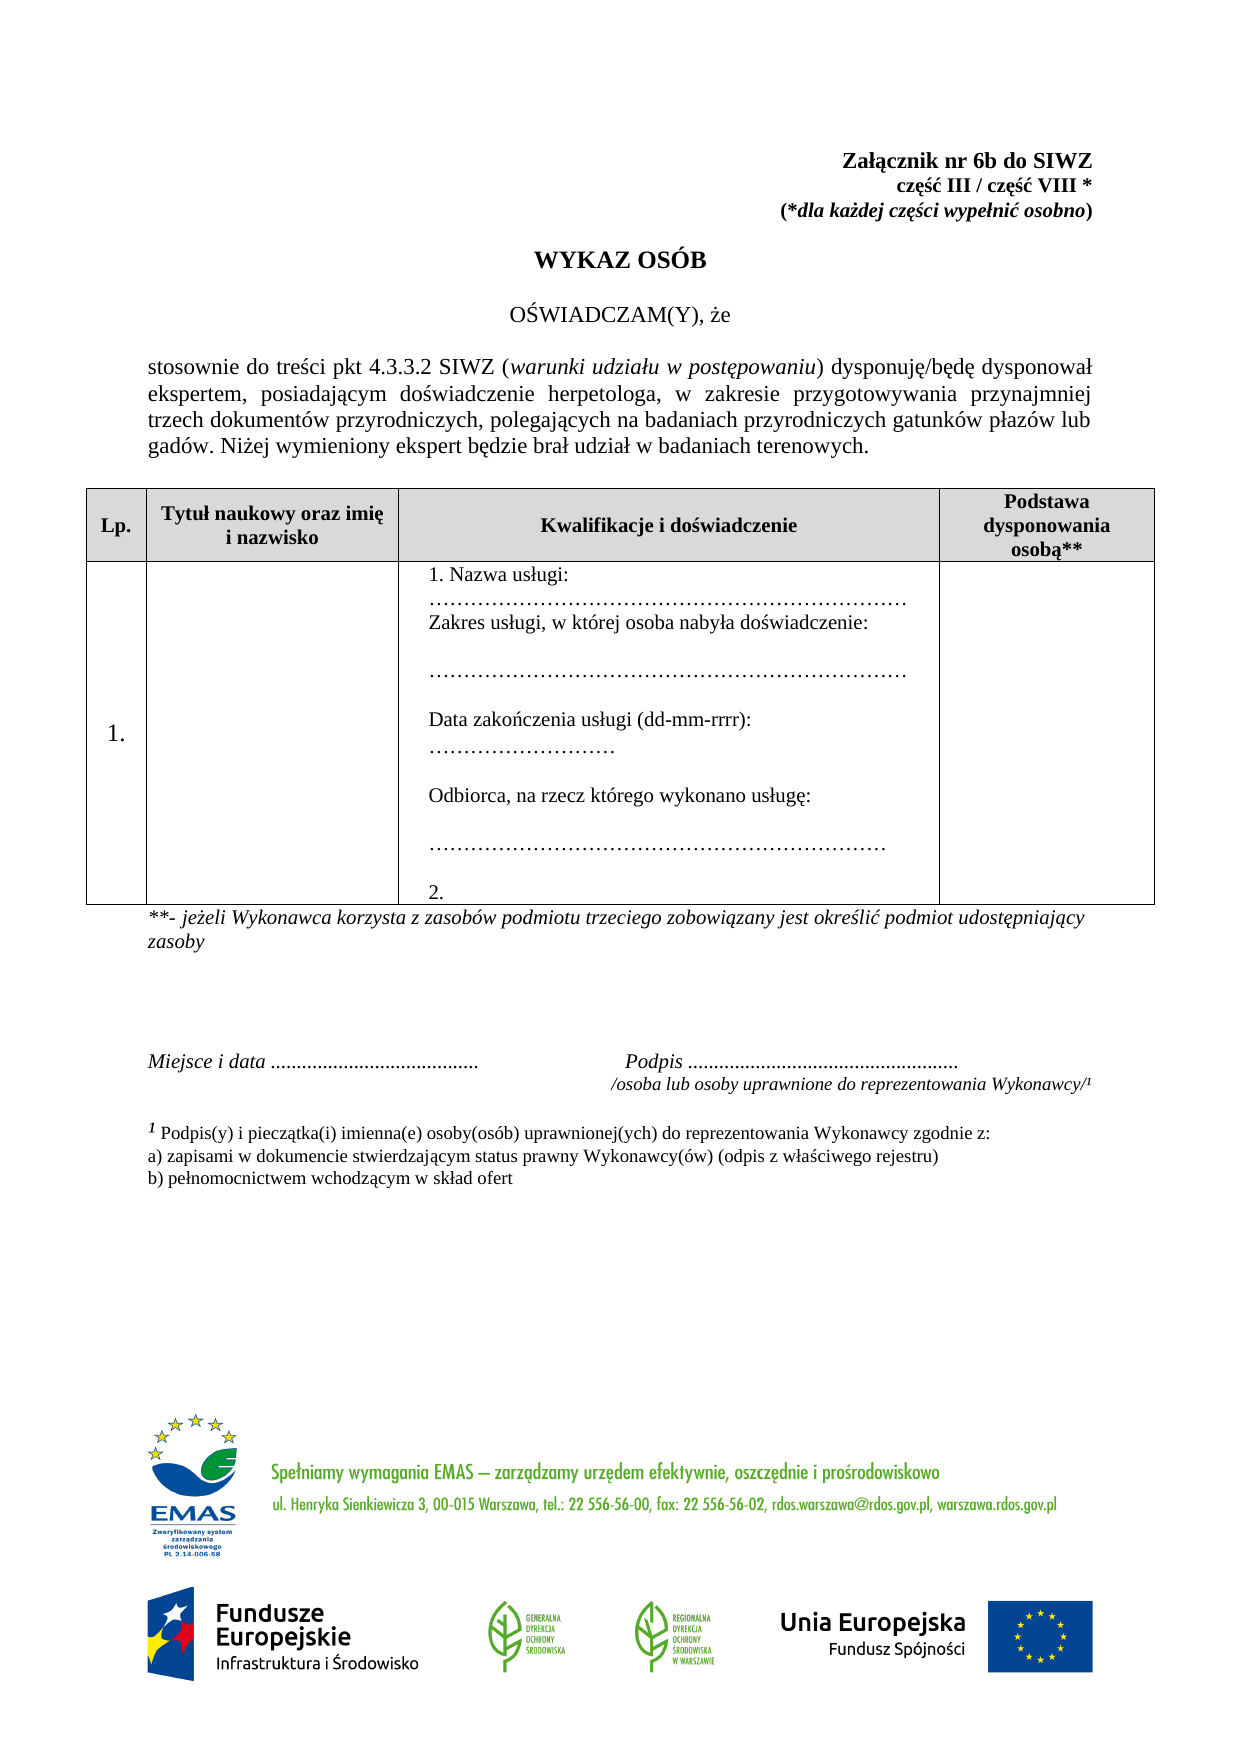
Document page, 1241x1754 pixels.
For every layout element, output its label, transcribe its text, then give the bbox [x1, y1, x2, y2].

table_cell [147, 562, 398, 904]
title Załącznik nr 6b do SIWZ [148, 147, 1092, 173]
table_header Kwalifikacje i doświadczenie [399, 489, 939, 561]
text **- jeżeli Wykonawca korzysta z zasobów podmiotu trzeciego zobowiązany jest określić podmiot udostępniający zasoby [148, 905, 1092, 953]
text stosownie do treści pkt 4.3.3.2 SIWZ (warunki udziału w postępowaniu) dysponuję/będę dysponował ekspertem, posiadającym doświadczenie herpetologa, w zakresie przygotowywania przynajmniej trzech dokumentów przyrodniczych, polegających na badaniach przyrodniczych gatunków płazów lub gadów. Niżej wymieniony ekspert będzie brał udział w badaniach terenowych. [148, 353, 1092, 459]
table_header Podstawa dysponowania osobą** [940, 489, 1154, 561]
title (*dla każdej części wypełnić osobno) [148, 197, 1092, 222]
text /osoba lub osoby uprawnione do reprezentowania Wykonawcy/¹ [148, 1073, 1092, 1095]
text część III / część VIII * [148, 173, 1092, 197]
text a) zapisami w dokumencie stwierdzającym status prawny Wykonawcy(ów) (odpis z właściwego rejestru) [148, 1145, 1092, 1167]
text Miejsce i data ........................................ Podpis .................................................... [148, 1049, 1092, 1073]
text ¹ Podpis(y) i pieczątka(i) imienna(e) osoby(osób) uprawnionej(ych) do reprezentowania Wykonawcy zgodnie z: [148, 1116, 1092, 1145]
table_header Tytuł naukowy oraz imię i nazwisko [147, 489, 398, 561]
table_cell 1. [87, 562, 146, 904]
table_header Lp. [87, 489, 146, 561]
picture [147, 1413, 1064, 1559]
picture [147, 1587, 1093, 1681]
text OŚWIADCZAM(Y), że [148, 301, 1092, 327]
list b) pełnomocnictwem wchodzącym w skład ofert [148, 1167, 1092, 1188]
table_cell [940, 562, 1154, 904]
table_cell 1. Nazwa usługi: …………………………………………………………… Zakres usługi, w której osoba nabyła doświadczenie: …………………………………………………………… Data zakończenia usługi (dd-mm-rrrr): ……………………… Odbiorca, na rzecz którego wykonano usługę: ………………………………………………………… 2. [399, 562, 939, 904]
text WYKAZ OSÓB [148, 246, 1092, 274]
